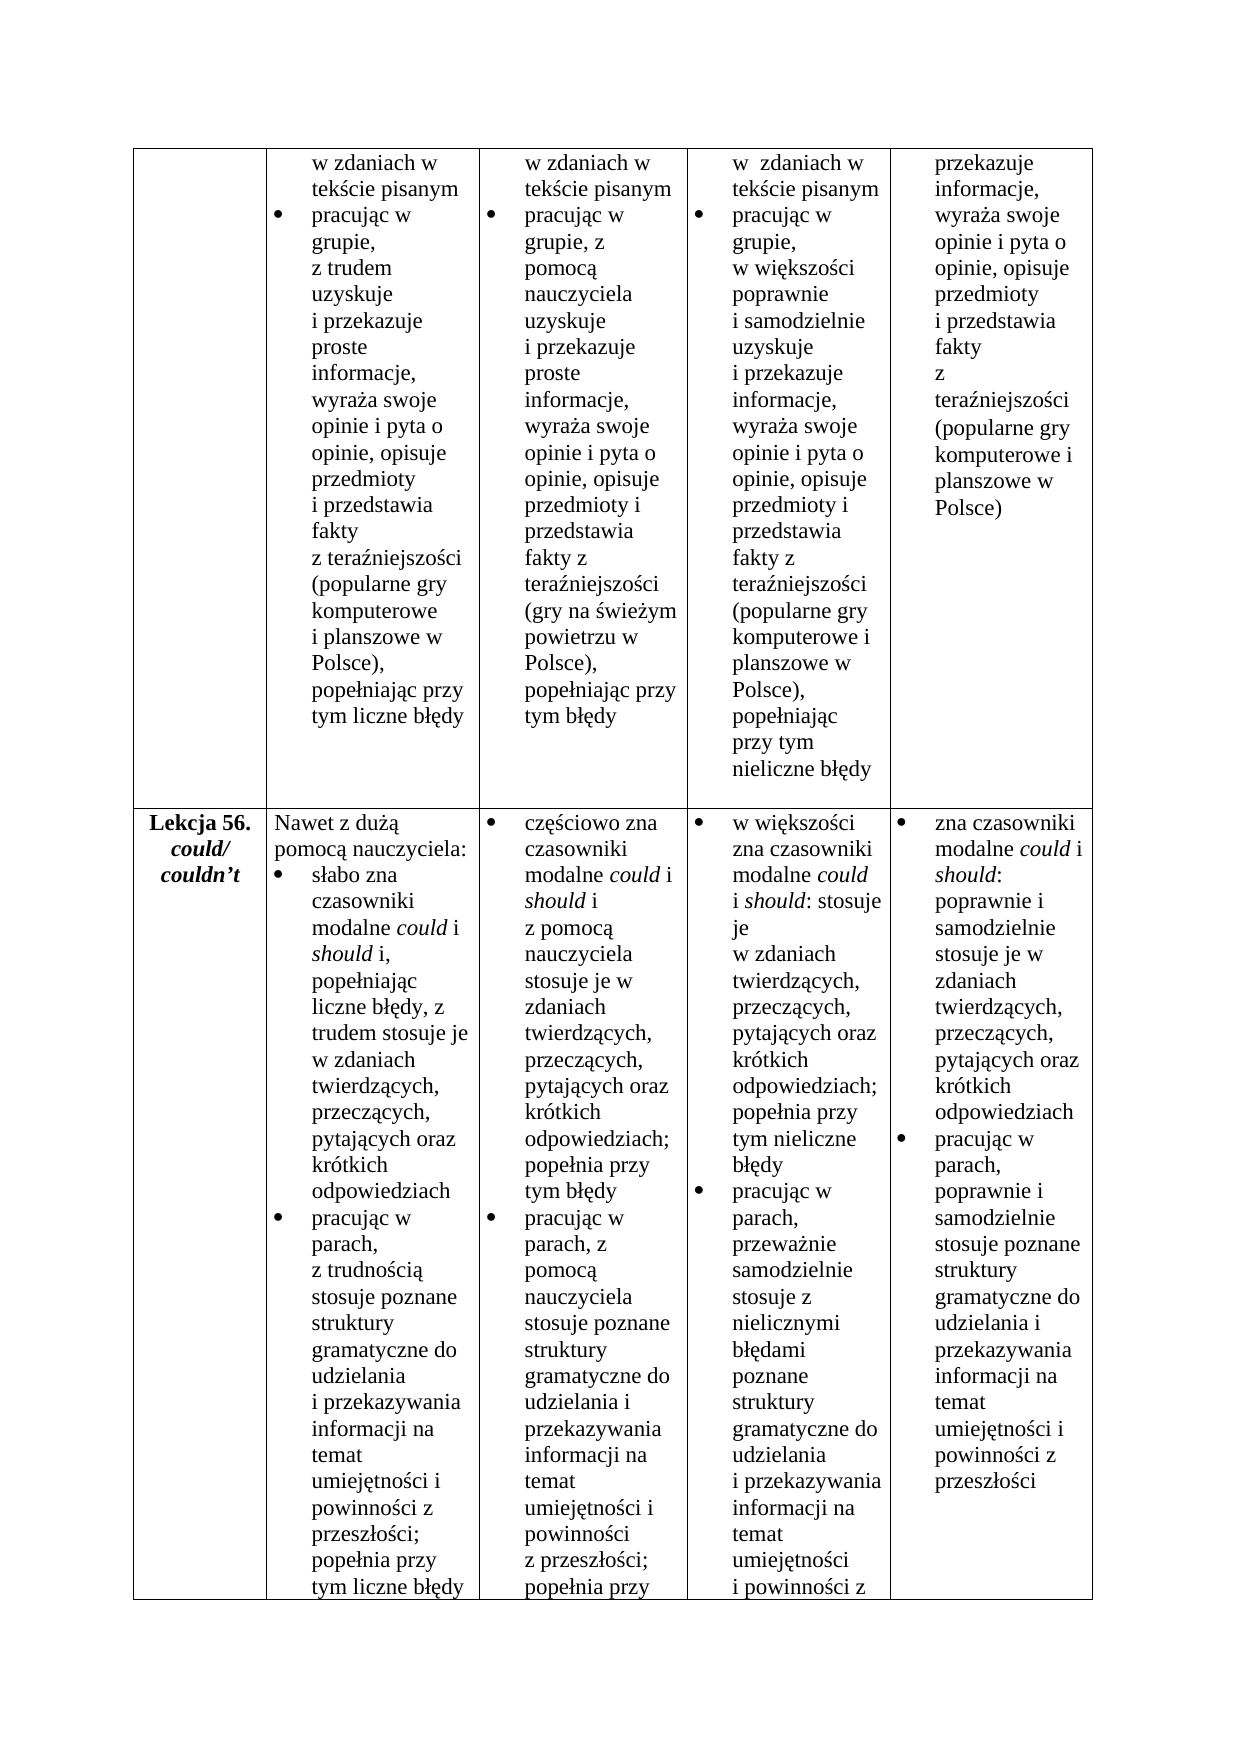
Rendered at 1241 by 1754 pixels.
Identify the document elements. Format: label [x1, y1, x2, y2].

table_cell [688, 149, 890, 807]
table_cell [688, 809, 890, 1599]
table_cell [480, 149, 687, 807]
table_cell [480, 809, 687, 1599]
table_cell [267, 149, 479, 807]
table_cell [134, 149, 266, 807]
table_cell [134, 809, 266, 1599]
table_cell [267, 809, 479, 1599]
table_cell [891, 809, 1092, 1599]
table_cell [891, 149, 1092, 807]
